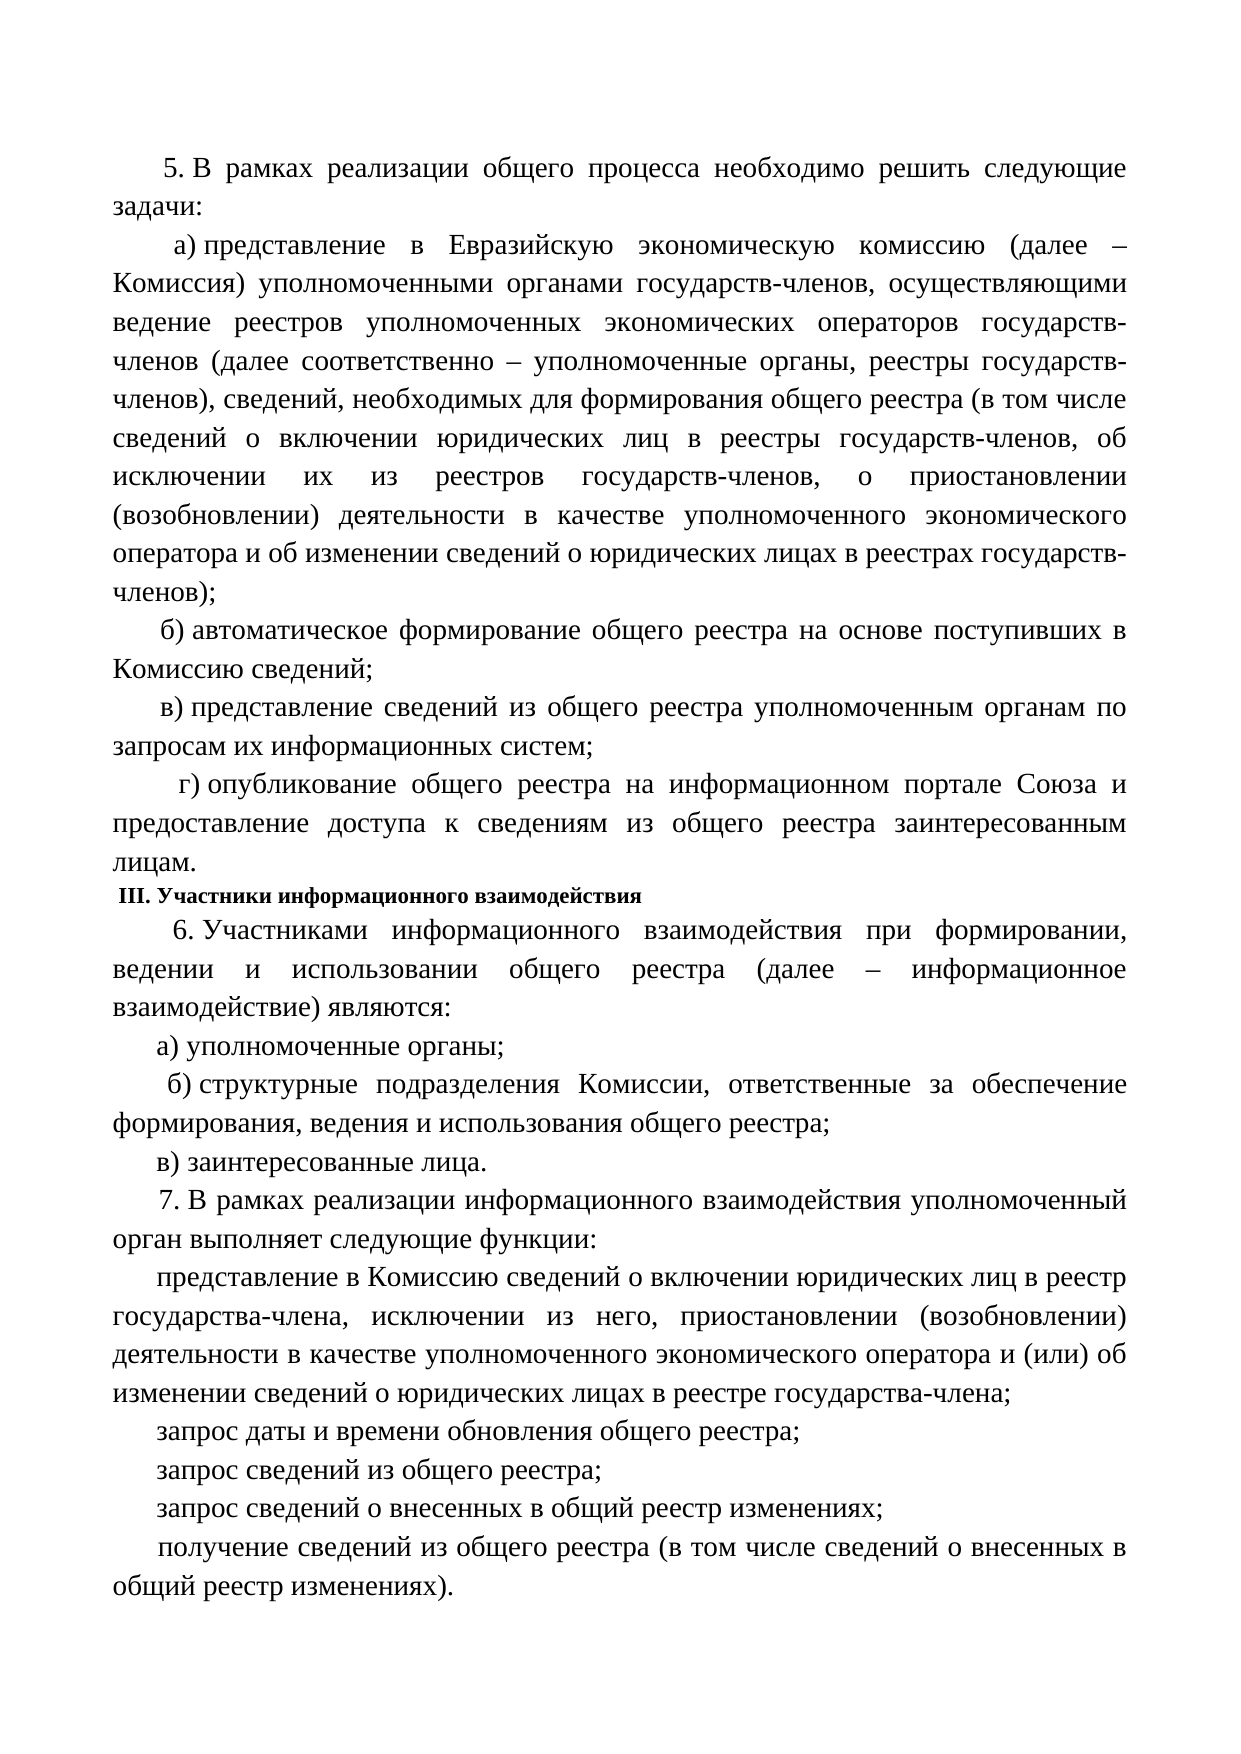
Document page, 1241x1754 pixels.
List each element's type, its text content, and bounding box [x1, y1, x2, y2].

text а) уполномоченные органы; [112, 1028, 1128, 1062]
text б) структурные подразделения Комиссии, ответственные за обеспечение формирования, ведения и использования общего реестра; [112, 1067, 1128, 1139]
text 7. В рамках реализации информационного взаимодействия уполномоченный орган выполняет следующие функции: [112, 1182, 1128, 1254]
text получение сведений из общего реестра (в том числе сведений о внесенных в общий реестр изменениях). [112, 1529, 1128, 1601]
text запрос сведений из общего реестра; [112, 1452, 1128, 1486]
text запрос даты и времени обновления общего реестра; [112, 1413, 1128, 1447]
text а) представление в Евразийскую экономическую комиссию (далее – Комиссия) уполномоченными органами государств-членов, осуществляющими ведение реестров уполномоченных экономических операторов государств-членов (далее соответственно – уполномоченные органы, реестры государств-членов), сведений, необходимых для формирования общего реестра (в том числе сведений о включении юридических лиц в реестры государств-членов, об исключении их из реестров государств-членов, о приостановлении (возобновлении) деятельности в качестве уполномоченного экономического оператора и об изменении сведений о юридических лицах в реестрах государств-членов); [112, 227, 1128, 607]
text представление в Комиссию сведений о включении юридических лиц в реестр государства-члена, исключении из него, приостановлении (возобновлении) деятельности в качестве уполномоченного экономического оператора и (или) об изменении сведений о юридических лицах в реестре государства-члена; [112, 1259, 1128, 1408]
text III. Участники информационного взаимодействия [112, 882, 1128, 909]
text 6. Участниками информационного взаимодействия при формировании, ведении и использовании общего реестра (далее – информационное взаимодействие) являются: [112, 912, 1128, 1023]
text б) автоматическое формирование общего реестра на основе поступивших в Комиссию сведений; [112, 612, 1128, 684]
text в) представление сведений из общего реестра уполномоченным органам по запросам их информационных систем; [112, 689, 1128, 762]
text запрос сведений о внесенных в общий реестр изменениях; [112, 1491, 1128, 1524]
text г) опубликование общего реестра на информационном портале Союза и предоставление доступа к сведениям из общего реестра заинтересованным лицам. [112, 767, 1128, 877]
text 5. В рамках реализации общего процесса необходимо решить следующие задачи: [112, 150, 1128, 222]
text в) заинтересованные лица. [112, 1144, 1128, 1177]
